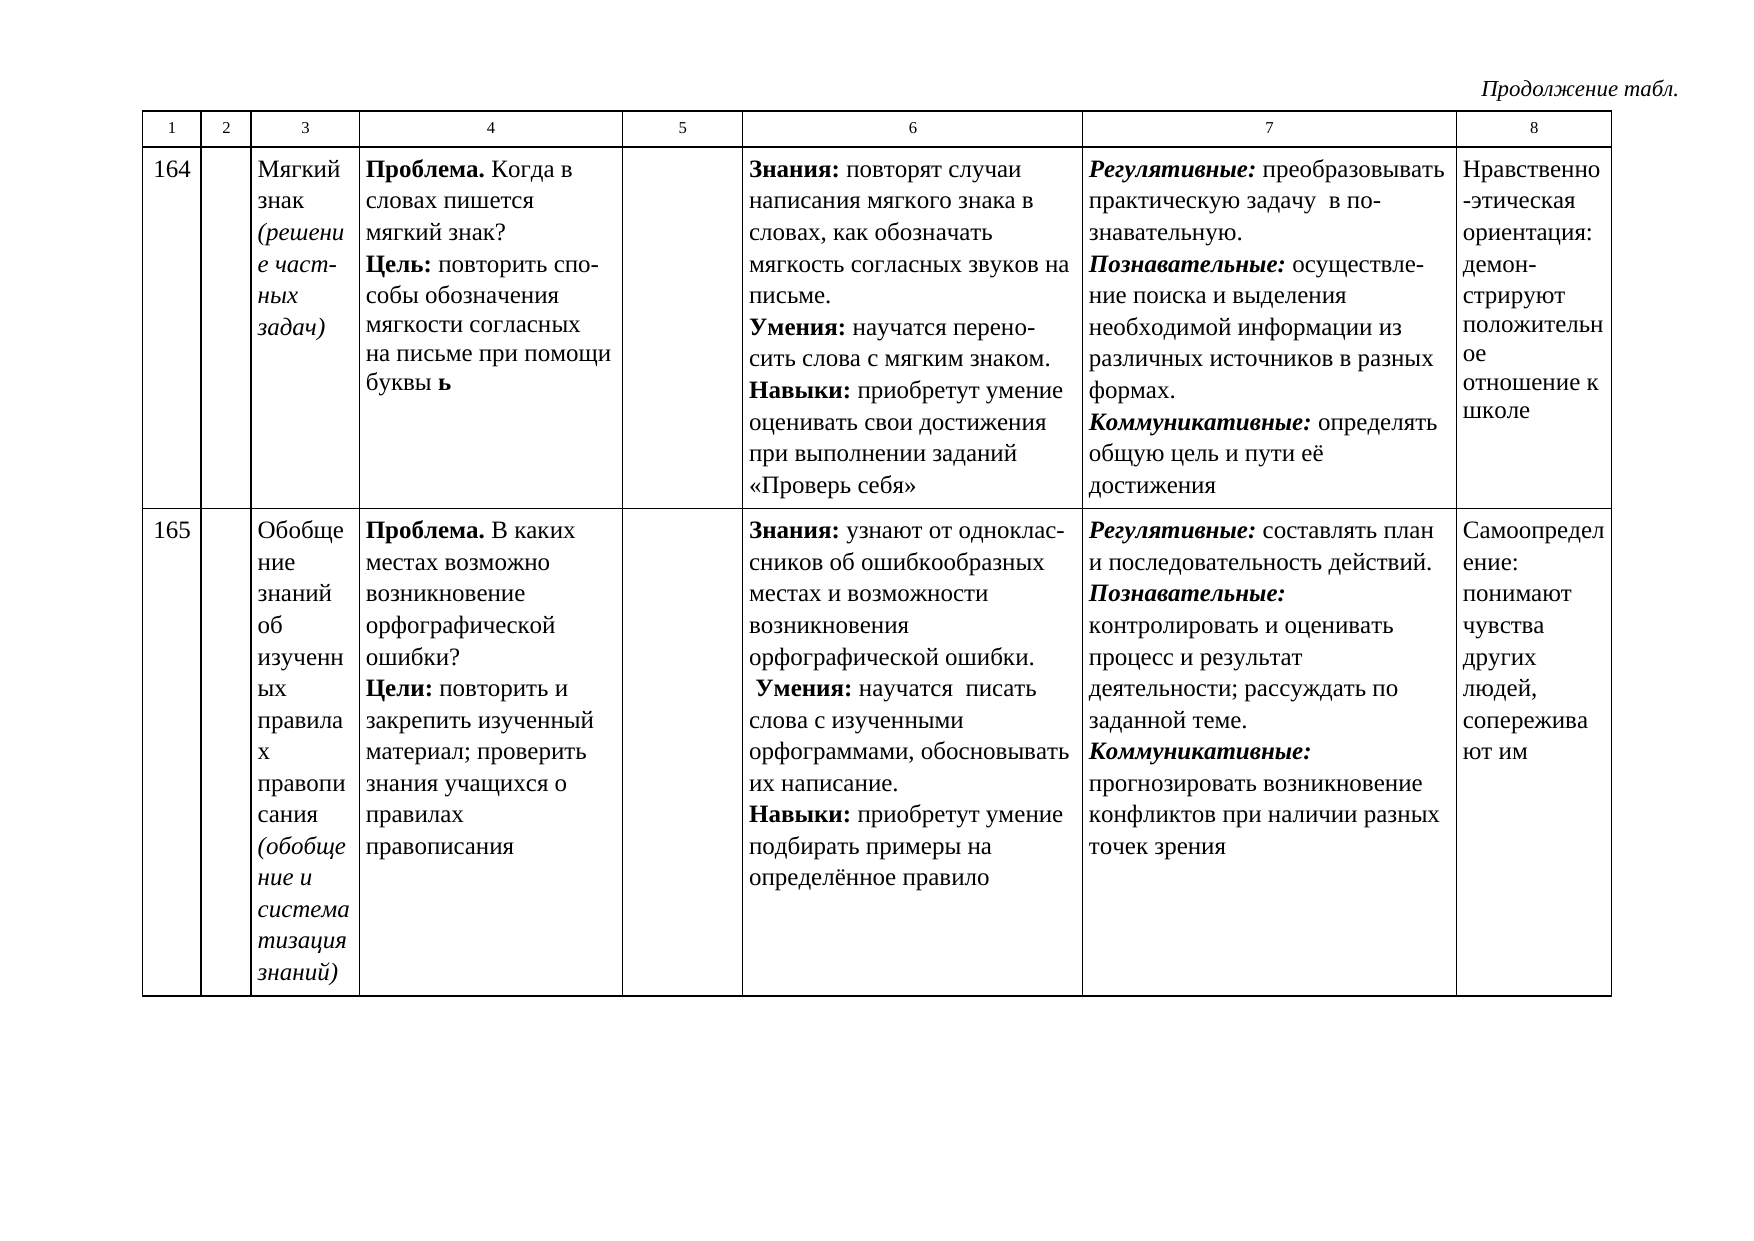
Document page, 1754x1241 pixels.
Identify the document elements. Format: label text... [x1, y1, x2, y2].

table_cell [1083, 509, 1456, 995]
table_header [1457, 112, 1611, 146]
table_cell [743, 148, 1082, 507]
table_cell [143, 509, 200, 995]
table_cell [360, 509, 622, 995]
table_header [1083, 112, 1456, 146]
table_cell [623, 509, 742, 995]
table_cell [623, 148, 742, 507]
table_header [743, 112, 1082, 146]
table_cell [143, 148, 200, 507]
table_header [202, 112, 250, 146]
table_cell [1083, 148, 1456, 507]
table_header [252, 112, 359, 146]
text Продолжение табл. [75, 75, 1679, 101]
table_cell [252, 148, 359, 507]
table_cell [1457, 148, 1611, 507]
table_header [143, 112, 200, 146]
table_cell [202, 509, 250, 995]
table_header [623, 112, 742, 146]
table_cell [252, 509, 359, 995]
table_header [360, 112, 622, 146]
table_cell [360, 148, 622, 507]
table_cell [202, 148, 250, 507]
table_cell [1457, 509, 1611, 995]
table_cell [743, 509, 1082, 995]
